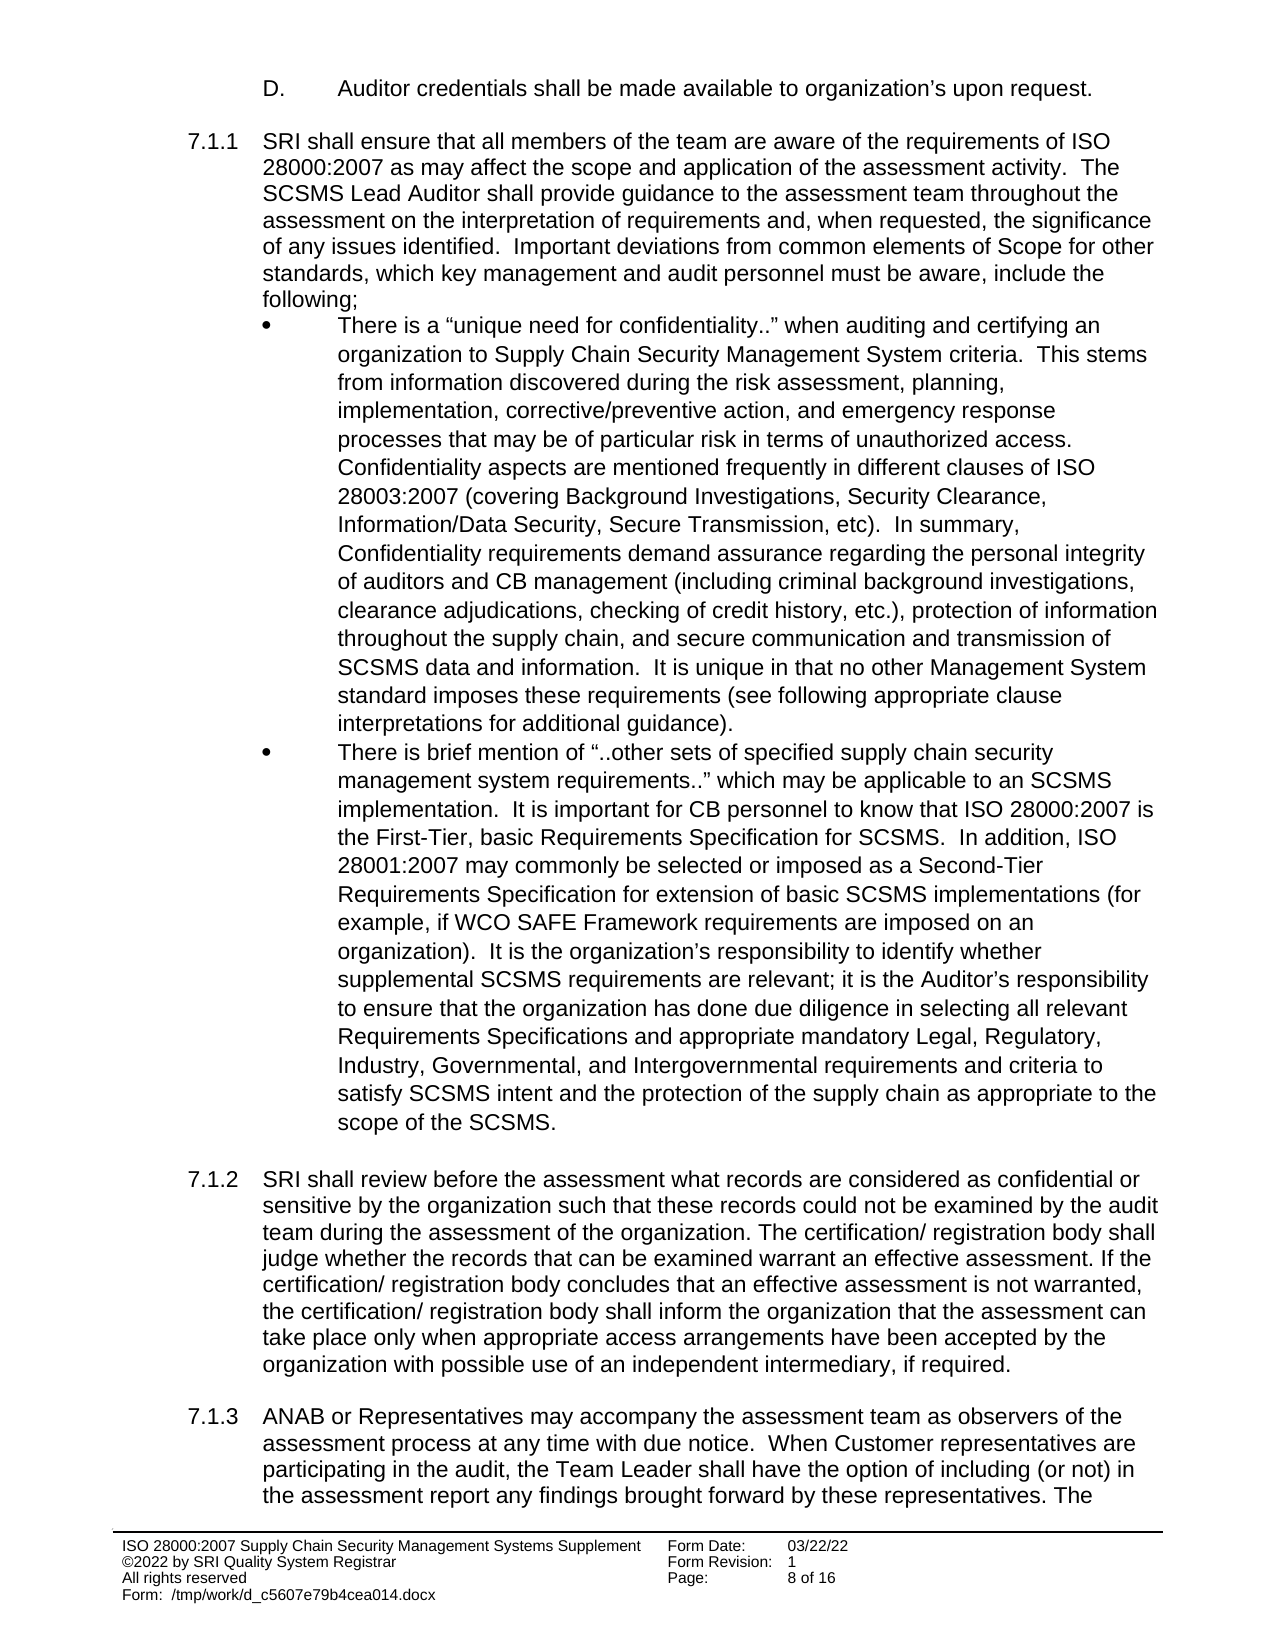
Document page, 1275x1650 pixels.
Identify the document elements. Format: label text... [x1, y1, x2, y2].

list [187, 1403, 1162, 1509]
list Auditor credentials shall be made available to organization’s upon request. [262, 75, 1162, 101]
list 7.1.1 SRI shall ensure that all members of the team are aware of the requirements of ISO 28000:2007 as may affect the scope and application of the assessment activity. The SCSMS Lead Auditor shall provide guidance to the assessment team throughout the assessment on the interpretation of requirements and, when requested, the significance of any issues identified. Important deviations from common elements of Scope for other standards, which key management and audit personnel must be aware, include the following; [187, 128, 1162, 312]
text 7.1.2 SRI shall review before the assessment what records are considered as confidential or sensitive by the organization such that these records could not be examined by the audit team during the assessment of the organization. The certification/ registration body shall judge whether the records that can be examined warrant an effective assessment. If the certification/ registration body concludes that an effective assessment is not warranted, the certification/ registration body shall inform the organization that the assessment can take place only when appropriate access arrangements have been accepted by the organization with possible use of an independent intermediary, if required. [187, 1166, 1162, 1377]
list There is a “unique need for confidentiality..” when auditing and certifying an organization to Supply Chain Security Management System criteria. This stems from information discovered during the risk assessment, planning, implementation, corrective/preventive action, and emergency response processes that may be of particular risk in terms of unauthorized access. Confidentiality aspects are mentioned frequently in different clauses of ISO 28003:2007 (covering Background Investigations, Security Clearance, Information/Data Security, Secure Transmission, etc). In summary, Confidentiality requirements demand assurance regarding the personal integrity of auditors and CB management (including criminal background investigations, clearance adjudications, checking of credit history, etc.), protection of information throughout the supply chain, and secure communication and transmission of SCSMS data and information. It is unique in that no other Management System standard imposes these requirements (see following appropriate clause interpretations for additional guidance). [262, 312, 1162, 737]
list There is brief mention of “..other sets of specified supply chain security management system requirements..” which may be applicable to an SCSMS implementation. It is important for CB personnel to know that ISO 28000:2007 is the First-Tier, basic Requirements Specification for SCSMS. In addition, ISO 28001:2007 may commonly be selected or imposed as a Second-Tier Requirements Specification for extension of basic SCSMS implementations (for example, if WCO SAFE Framework requirements are imposed on an organization). It is the organization’s responsibility to identify whether supplemental SCSMS requirements are relevant; it is the Auditor’s responsibility to ensure that the organization has done due diligence in selecting all relevant Requirements Specifications and appropriate mandatory Legal, Regulatory, Industry, Governmental, and Intergovernmental requirements and criteria to satisfy SCSMS intent and the protection of the supply chain as appropriate to the scope of the SCSMS. [262, 739, 1162, 1135]
